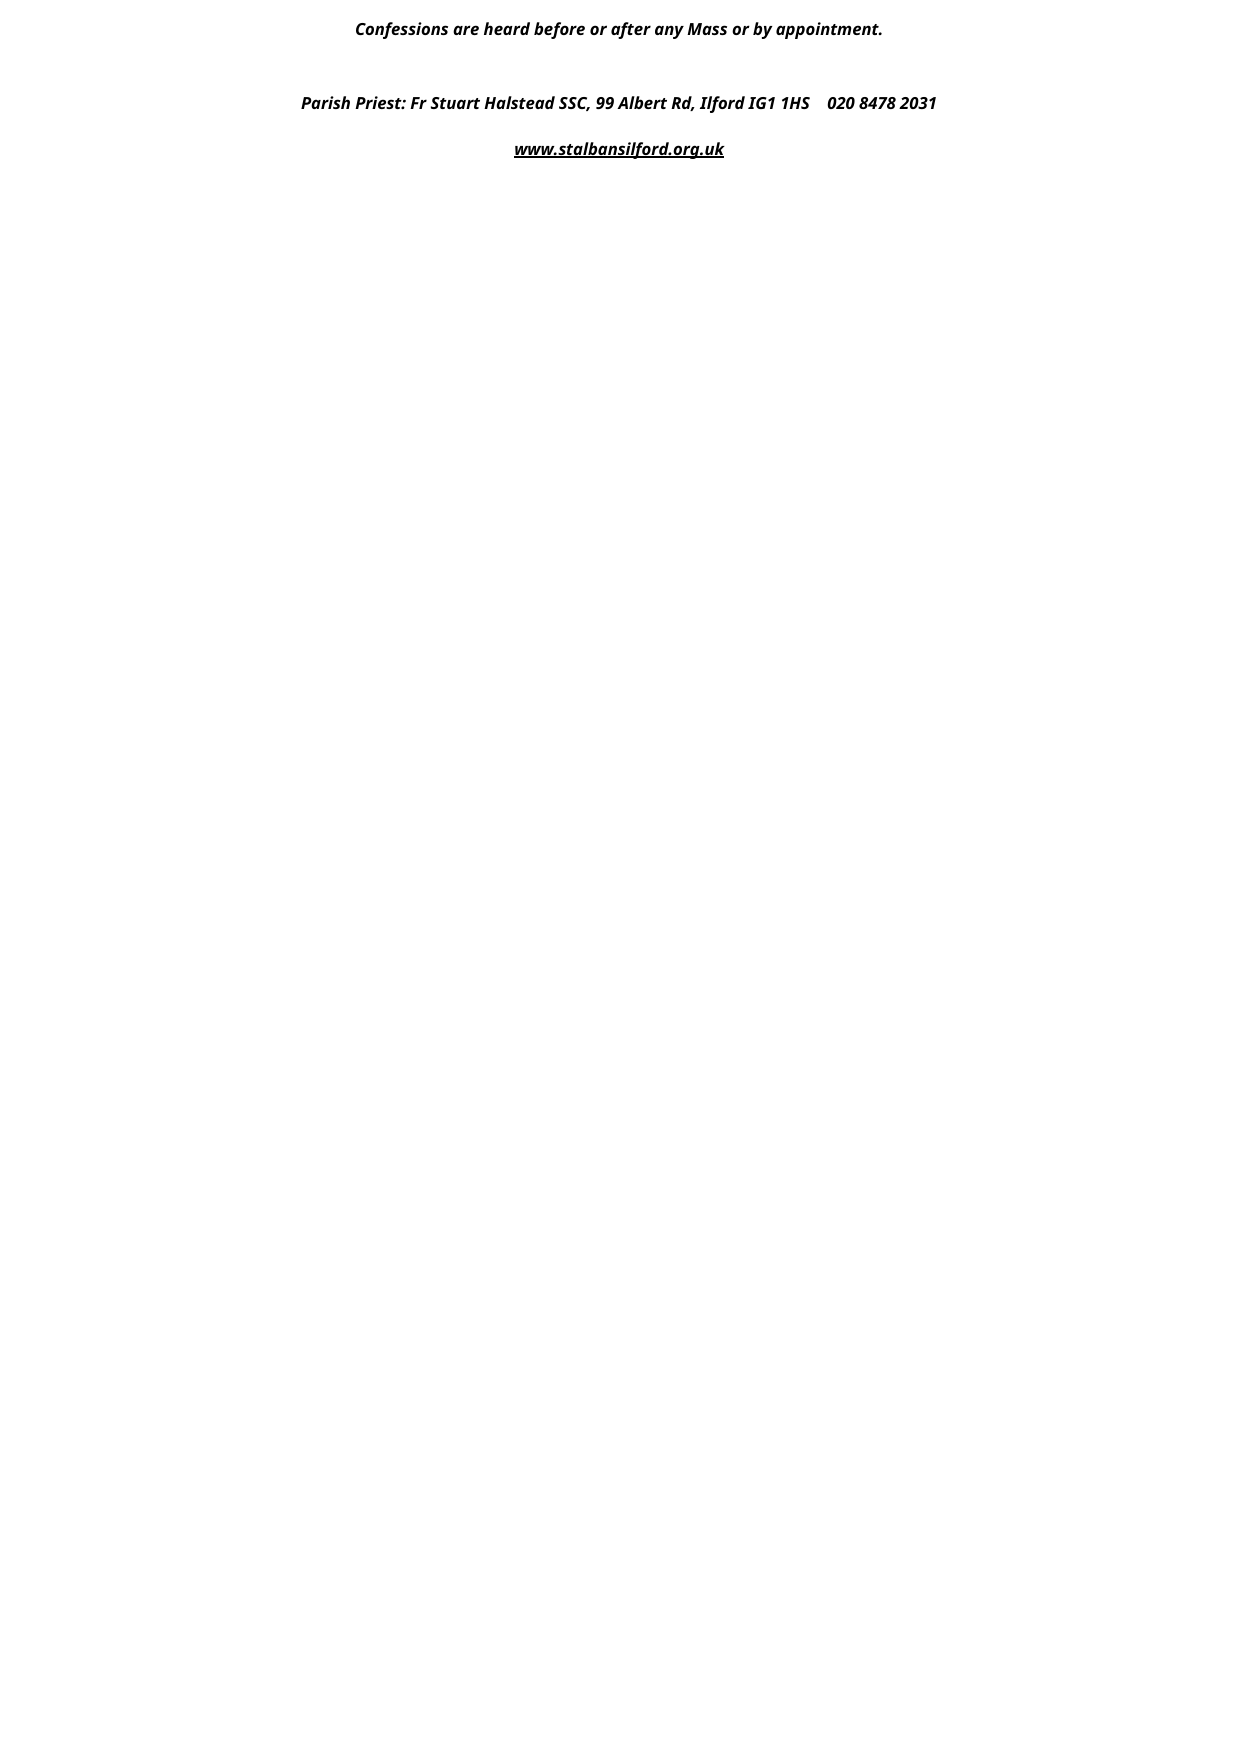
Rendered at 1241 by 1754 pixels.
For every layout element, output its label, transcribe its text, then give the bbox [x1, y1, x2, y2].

title www.stalbansilford.org.uk [59, 137, 1181, 160]
title Confessions are heard before or after any Mass or by appointment. [59, 18, 1181, 40]
title Parish Priest: Fr Stuart Halstead SSC, 99 Albert Rd, Ilford IG1 1HS 020 8478 2031 [59, 92, 1181, 114]
